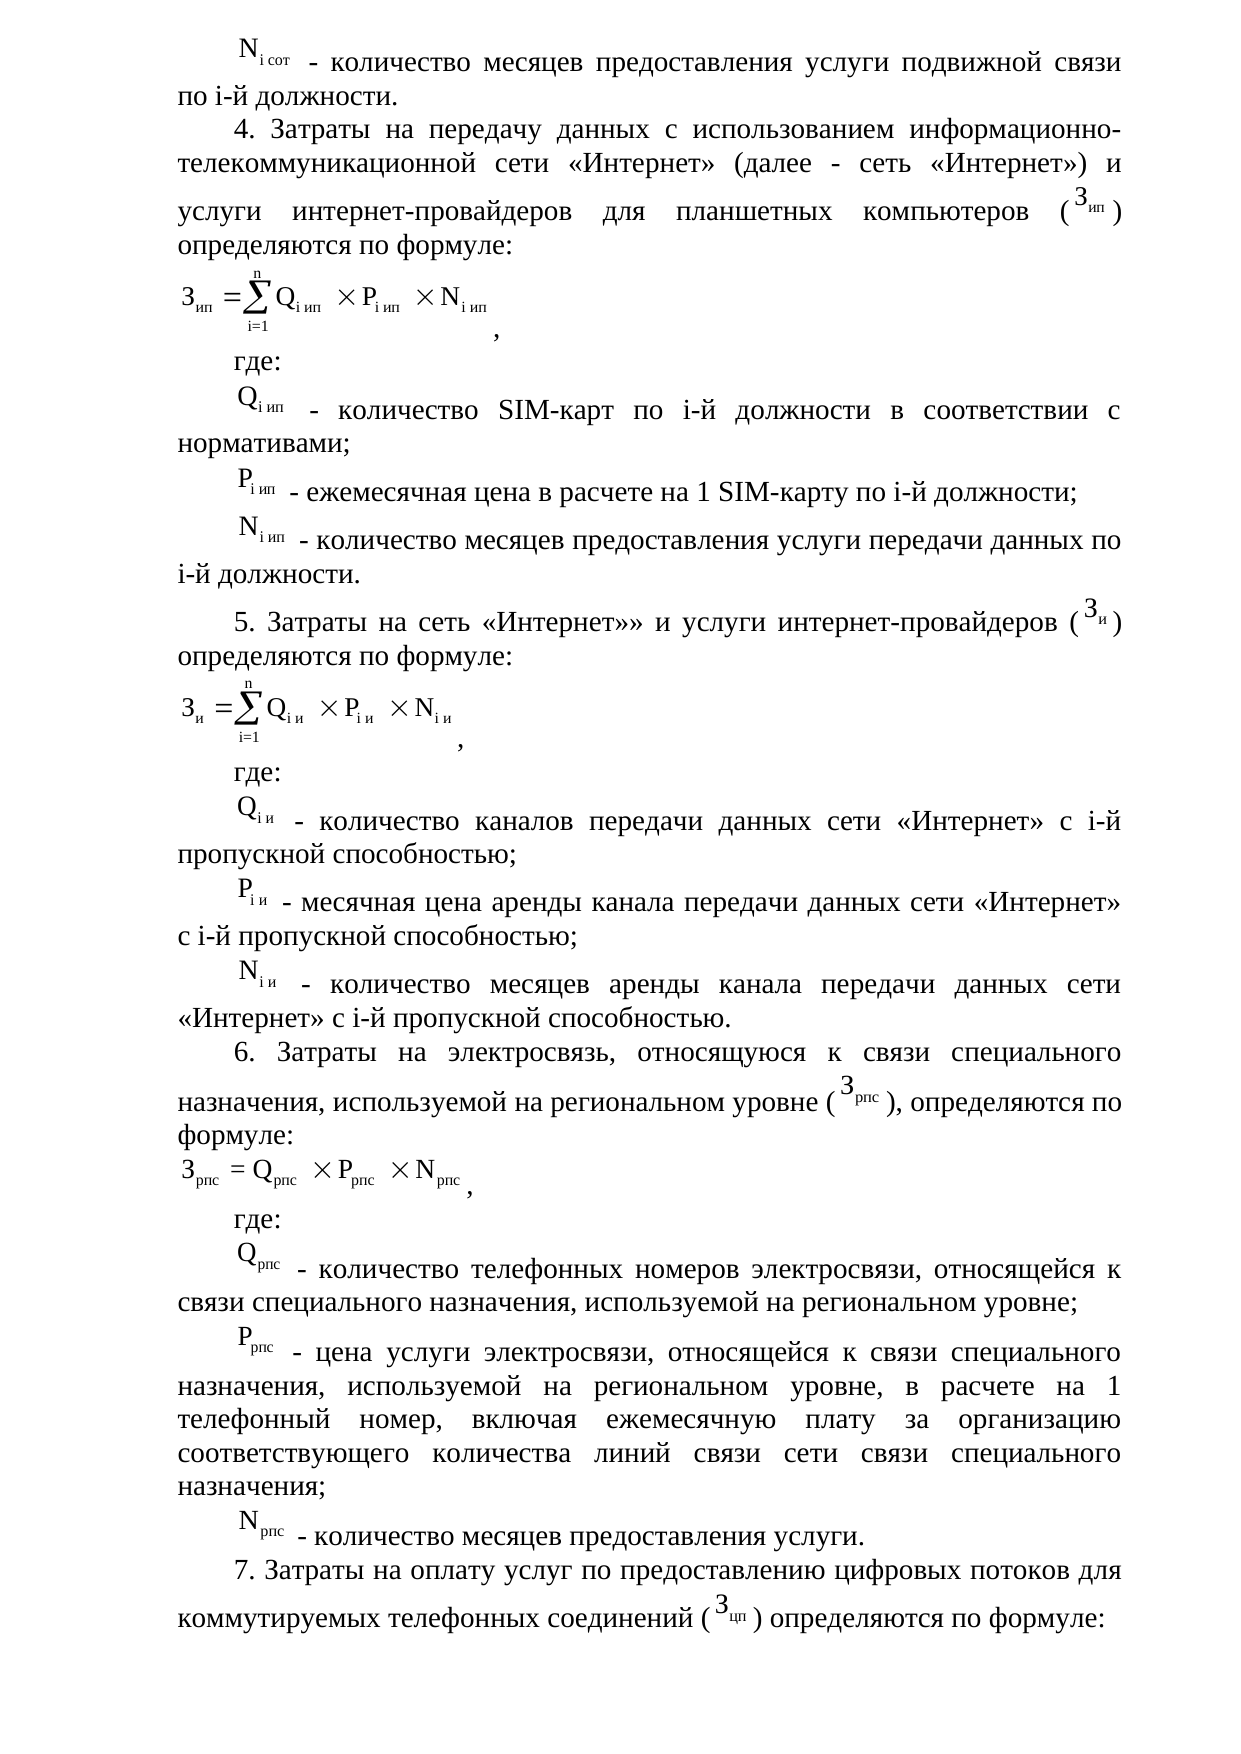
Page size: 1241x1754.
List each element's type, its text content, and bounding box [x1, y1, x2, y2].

text 4. Затраты на передачу данных с использованием информационно-телекоммуникационной сети «Интернет» (далее - сеть «Интернет») и услуги интернет-провайдеров для планшетных компьютеров () определяются по формуле: [177, 112, 1122, 261]
text - цена услуги электросвязи, относящейся к связи специального назначения, используемой на региональном уровне, в расчете на 1 телефонный номер, включая ежемесячную плату за организацию соответствующего количества линий связи сети связи специального назначения; [177, 1318, 1122, 1502]
text - количество месяцев предоставления услуги передачи данных по i-й должности. [177, 507, 1122, 589]
text - количество каналов передачи данных сети «Интернет» с i-й пропускной способностью; [177, 788, 1122, 870]
text - количество телефонных номеров электросвязи, относящейся к связи специального назначения, используемой на региональном уровне; [177, 1234, 1122, 1318]
text , [177, 261, 1122, 343]
text - количество месяцев предоставления услуги. [177, 1502, 1122, 1552]
text 6. Затраты на электросвязь, относящуюся к связи специального назначения, используемой на региональном уровне (), определяются по формуле: [177, 1034, 1122, 1151]
text , [177, 1151, 1122, 1201]
text где: [177, 754, 1122, 788]
text 5. Затраты на сеть «Интернет»» и услуги интернет-провайдеров () определяются по формуле: [177, 589, 1122, 671]
text - количество SIM-карт по i-й должности в соответствии с нормативами; [177, 377, 1122, 459]
text - количество месяцев аренды канала передачи данных сети «Интернет» с i-й пропускной способностью. [177, 952, 1122, 1034]
text где: [177, 1201, 1122, 1234]
text где: [177, 343, 1122, 377]
text 7. Затраты на оплату услуг по предоставлению цифровых потоков для коммутируемых телефонных соединений () определяются по формуле: [177, 1552, 1122, 1634]
text - количество месяцев предоставления услуги подвижной связи по i-й должности. [177, 29, 1122, 112]
text , [177, 671, 1122, 754]
text - ежемесячная цена в расчете на 1 SIM-карту по i-й должности; [177, 459, 1122, 507]
text - месячная цена аренды канала передачи данных сети «Интернет» с i-й пропускной способностью; [177, 870, 1122, 952]
